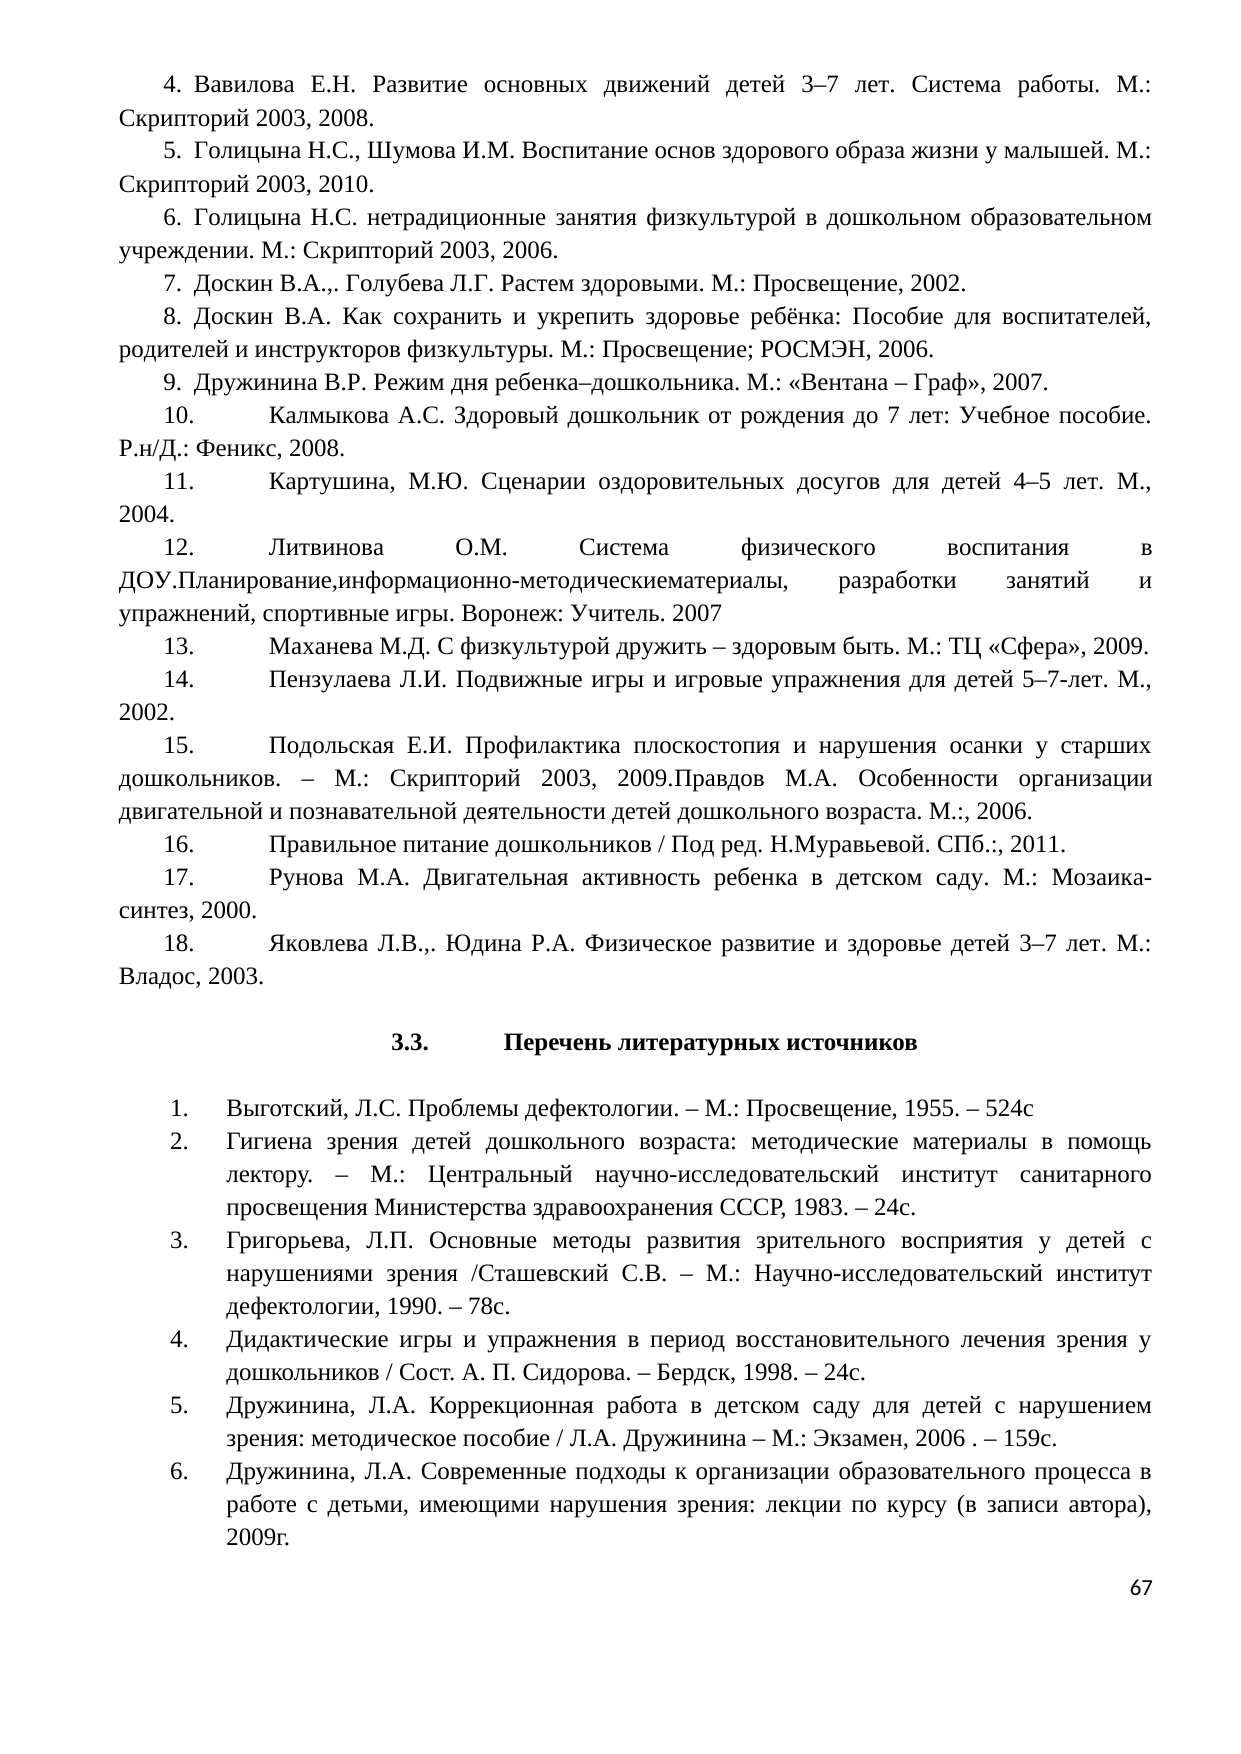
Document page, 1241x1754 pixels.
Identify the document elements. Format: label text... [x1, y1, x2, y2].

list Дружинина, Л.А. Современные подходы к организации образовательного процесса в работе с детьми, имеющими нарушения зрения: лекции по курсу (в записи автора), 2009г. [170, 1456, 1153, 1551]
list Выготский, Л.С. Проблемы дефектологии. – М.: Просвещение, 1955. – 524с [170, 1093, 1153, 1122]
list Перечень литературных источников [156, 1027, 1153, 1056]
list Пензулаева Л.И. Подвижные игры и игровые упражнения для детей 5–7-лет. М., 2002. [119, 664, 1153, 726]
list Правильное питание дошкольников / Под ред. Н.Муравьевой. СПб.:, 2011. [119, 829, 1153, 858]
list Рунова М.А. Двигательная активность ребенка в детском саду. М.: Мозаика-синтез, 2000. [119, 862, 1153, 924]
list Литвинова О.М. Система физического воспитания в ДОУ.Планирование,информационно-методическиематериалы, разработки занятий и упражнений, спортивные игры. Воронеж: Учитель. 2007 [119, 532, 1153, 627]
list Подольская Е.И. Профилактика плоскостопия и нарушения осанки у старших дошкольников. – М.: Скрипторий 2003, 2009.Правдов М.А. Особенности организации двигательной и познавательной деятельности детей дошкольного возраста. М.:, 2006. [119, 730, 1153, 825]
list Григорьева, Л.П. Основные методы развития зрительного восприятия у детей с нарушениями зрения /Сташевский С.В. – М.: Научно-исследовательский институт дефектологии, 1990. – 78с. [170, 1225, 1153, 1320]
list Гигиена зрения детей дошкольного возраста: методические материалы в помощь лектору. – М.: Центральный научно-исследовательский институт санитарного просвещения Министерства здравоохранения СССР, 1983. – 24с. [170, 1126, 1153, 1221]
list Калмыкова А.С. Здоровый дошкольник от рождения до 7 лет: Учебное пособие. Р.н/Д.: Феникс, 2008. [119, 400, 1153, 462]
list Дружинина, Л.А. Коррекционная работа в детском саду для детей с нарушением зрения: методическое пособие / Л.А. Дружинина – М.: Экзамен, 2006 . – 159с. [170, 1390, 1153, 1452]
list Маханева М.Д. С физкультурой дружить – здоровым быть. М.: ТЦ «Сфера», 2009. [119, 631, 1153, 660]
list Вавилова Е.Н. Развитие основных движений детей 3–7 лет. Система работы. М.: Скрипторий 2003, 2008. [119, 69, 1153, 131]
list Доскин В.А.,. Голубева Л.Г. Растем здоровыми. М.: Просвещение, 2002. [119, 268, 1153, 296]
list Голицына Н.С., Шумова И.М. Воспитание основ здорового образа жизни у малышей. М.: Скрипторий 2003, 2010. [119, 136, 1153, 197]
list Доскин В.А. Как сохранить и укрепить здоровье ребёнка: Пособие для воспитателей, родителей и инструкторов физкультуры. М.: Просвещение; РОСМЭН, 2006. [119, 301, 1153, 362]
list Яковлева Л.В.,. Юдина Р.А. Физическое развитие и здоровье детей 3–7 лет. М.: Владос, 2003. [119, 928, 1153, 990]
list Картушина, М.Ю. Сценарии оздоровительных досугов для детей 4–5 лет. М., 2004. [119, 466, 1153, 528]
list Дидактические игры и упражнения в период восстановительного лечения зрения у дошкольников / Сост. А. П. Сидорова. – Бердск, 1998. – 24с. [170, 1324, 1153, 1386]
list Голицына Н.С. нетрадиционные занятия физкультурой в дошкольном образовательном учреждении. М.: Скрипторий 2003, 2006. [119, 202, 1153, 263]
list Дружинина В.Р. Режим дня ребенка–дошкольника. М.: «Вентана – Граф», 2007. [119, 367, 1153, 396]
